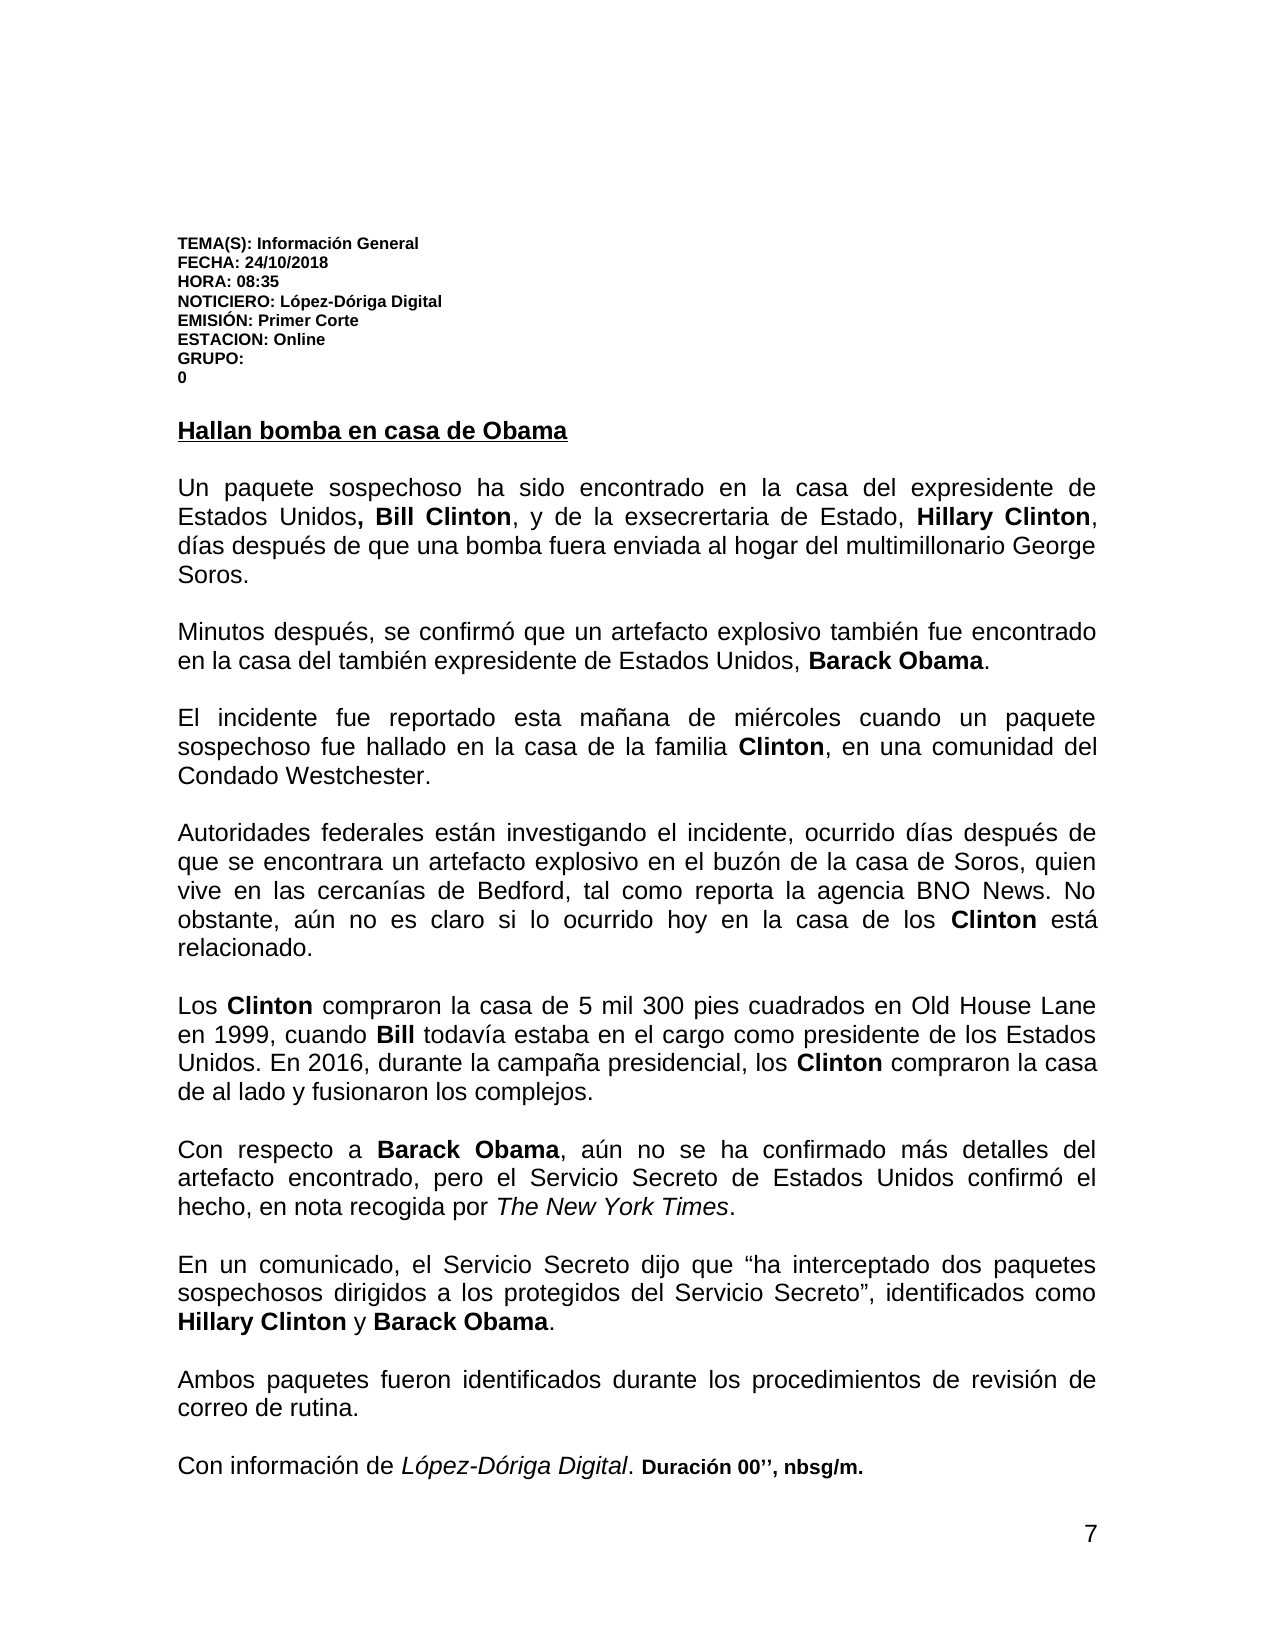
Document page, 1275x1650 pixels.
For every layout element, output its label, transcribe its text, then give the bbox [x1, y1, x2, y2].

text ESTACION: Online [177, 330, 1098, 349]
text Autoridades federales están investigando el incidente, ocurrido días después de que se encontrara un artefacto explosivo en el buzón de la casa de Soros, quien vive en las cercanías de Bedford, tal como reporta la agencia BNO News. No obstante, aún no es claro si lo ocurrido hoy en la casa de los Clinton está relacionado. [177, 818, 1098, 962]
text TEMA(S): Información General [177, 234, 1098, 253]
text Con información de López-Dóriga Digital. Duración 00’’, nbsg/m. [177, 1451, 1098, 1480]
text FECHA: 24/10/2018 [177, 253, 1098, 272]
text Con respecto a Barack Obama, aún no se ha confirmado más detalles del artefacto encontrado, pero el Servicio Secreto de Estados Unidos confirmó el hecho, en nota recogida por The New York Times. [177, 1135, 1098, 1221]
text Minutos después, se confirmó que un artefacto explosivo también fue encontrado en la casa del también expresidente de Estados Unidos, Barack Obama. [177, 617, 1098, 675]
text HORA: 08:35 [177, 272, 1098, 291]
text Hallan bomba en casa de Obama [177, 416, 1098, 445]
text Los Clinton compraron la casa de 5 mil 300 pies cuadrados en Old House Lane en 1999, cuando Bill todavía estaba en el cargo como presidente de los Estados Unidos. En 2016, durante la campaña presidencial, los Clinton compraron la casa de al lado y fusionaron los complejos. [177, 991, 1098, 1106]
text NOTICIERO: López-Dóriga Digital [177, 291, 1098, 311]
text EMISIÓN: Primer Corte [177, 311, 1098, 330]
text GRUPO: [177, 349, 1098, 368]
text Un paquete sospechoso ha sido encontrado en la casa del expresidente de Estados Unidos, Bill Clinton, y de la exsecrertaria de Estado, Hillary Clinton, días después de que una bomba fuera enviada al hogar del multimillonario George Soros. [177, 473, 1098, 588]
text Ambos paquetes fueron identificados durante los procedimientos de revisión de correo de rutina. [177, 1365, 1098, 1422]
text El incidente fue reportado esta mañana de miércoles cuando un paquete sospechoso fue hallado en la casa de la familia Clinton, en una comunidad del Condado Westchester. [177, 703, 1098, 790]
text En un comunicado, el Servicio Secreto dijo que “ha interceptado dos paquetes sospechosos dirigidos a los protegidos del Servicio Secreto”, identificados como Hillary Clinton y Barack Obama. [177, 1250, 1098, 1336]
text 0 [177, 368, 1098, 387]
